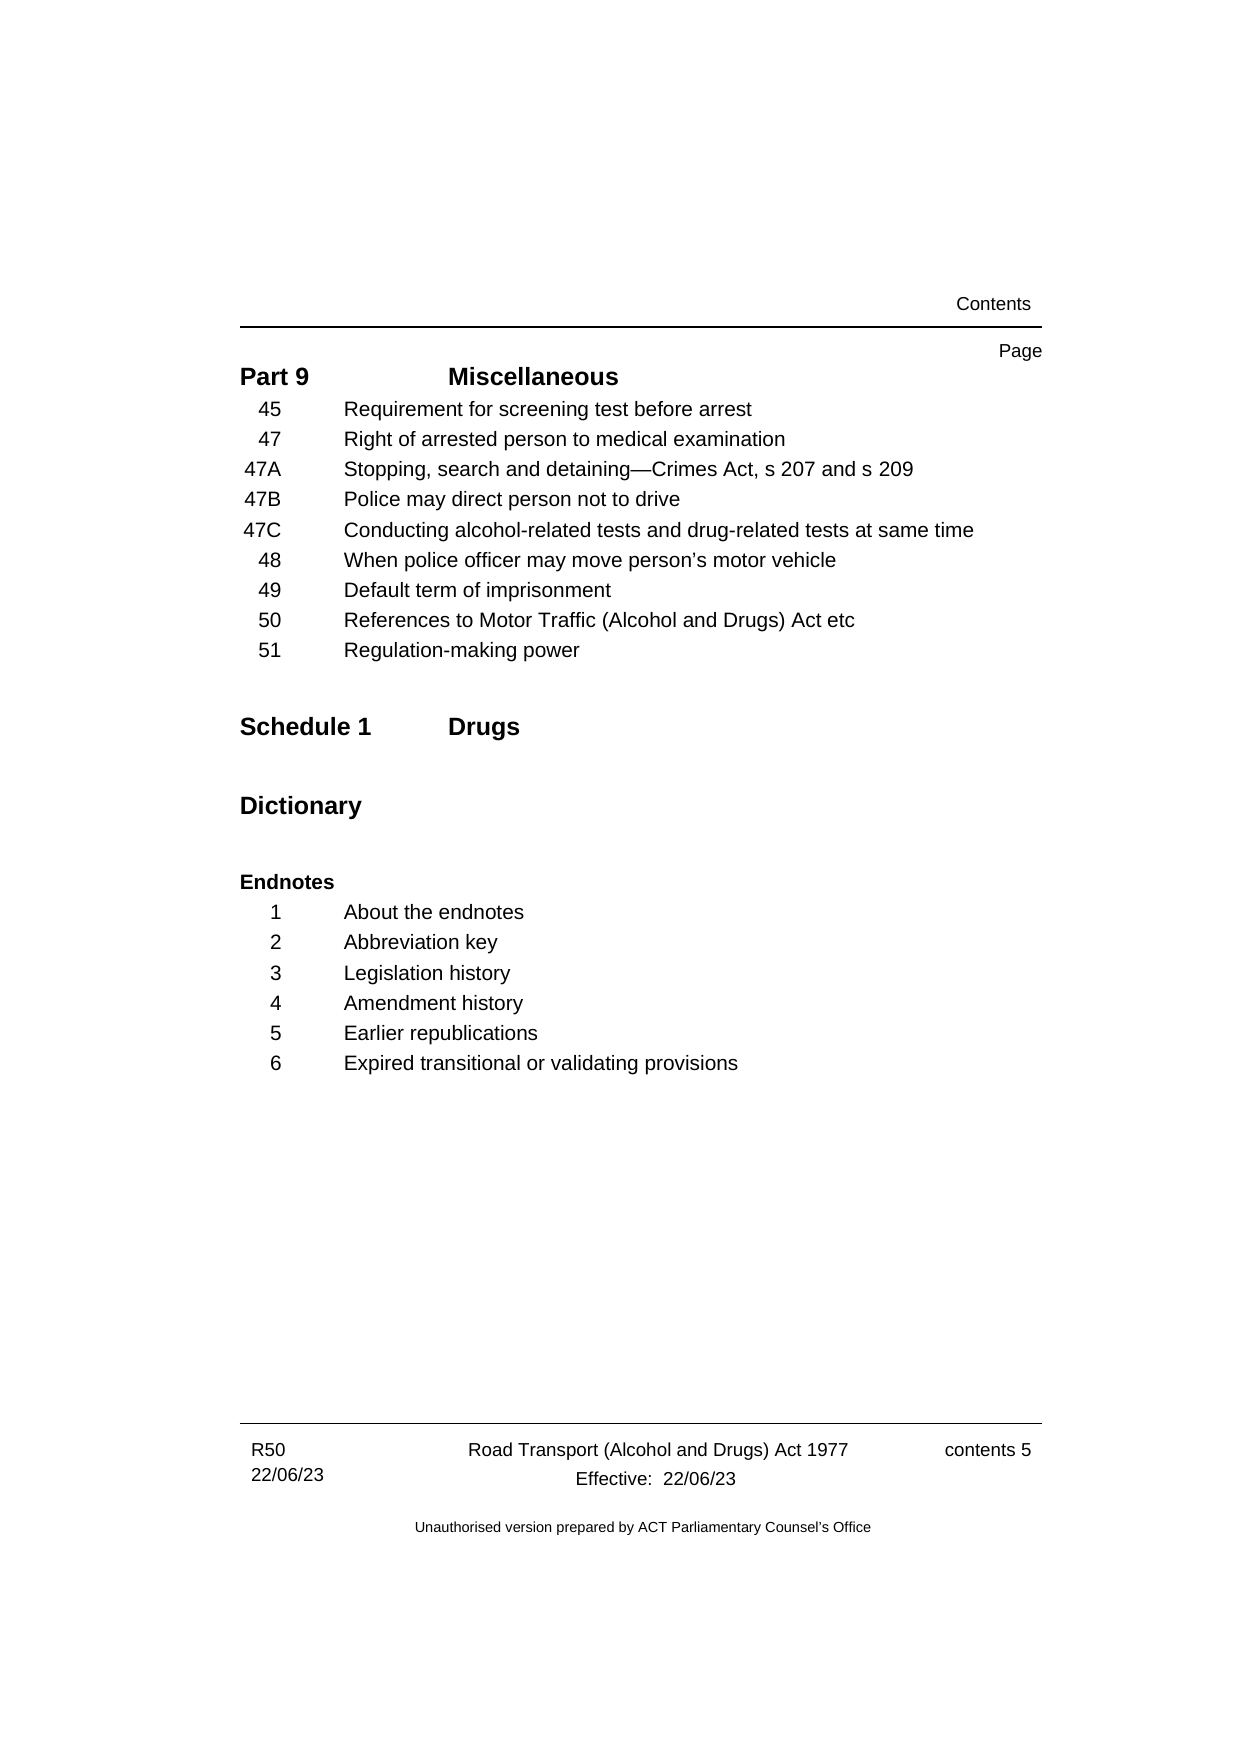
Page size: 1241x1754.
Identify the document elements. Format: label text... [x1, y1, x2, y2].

text 48 When police officer may move person’s motor vehicle 92 [239, 548, 996, 572]
text 5 Earlier republications 132 [239, 1021, 996, 1045]
text Part 9 Miscellaneous 89 [239, 362, 996, 390]
text 50 References to Motor Traffic (Alcohol and Drugs) Act etc 94 [239, 608, 996, 632]
text 47A Stopping, search and detaining—Crimes Act, s 207 and s 209 90 [239, 457, 996, 481]
text 4 Amendment history 114 [239, 991, 996, 1014]
text 2 Abbreviation key 102 [239, 930, 996, 954]
text 6 Expired transitional or validating provisions 137 [239, 1051, 996, 1075]
text Schedule 1 Drugs 95 [239, 712, 996, 741]
text 45 Requirement for screening test before arrest 89 [239, 397, 996, 421]
text 47C Conducting alcohol-related tests and drug-related tests at same time 91 [239, 517, 996, 541]
text 47 Right of arrested person to medical examination 89 [239, 427, 996, 451]
text 51 Regulation-making power 94 [239, 638, 996, 662]
text 49 Default term of imprisonment 93 [239, 578, 996, 602]
text 3 Legislation history 103 [239, 960, 996, 984]
text Dictionary 96 [239, 791, 996, 820]
text Endnotes 102 [239, 870, 996, 894]
text 1 About the endnotes 102 [239, 900, 996, 924]
text 47B Police may direct person not to drive 90 [239, 487, 996, 511]
